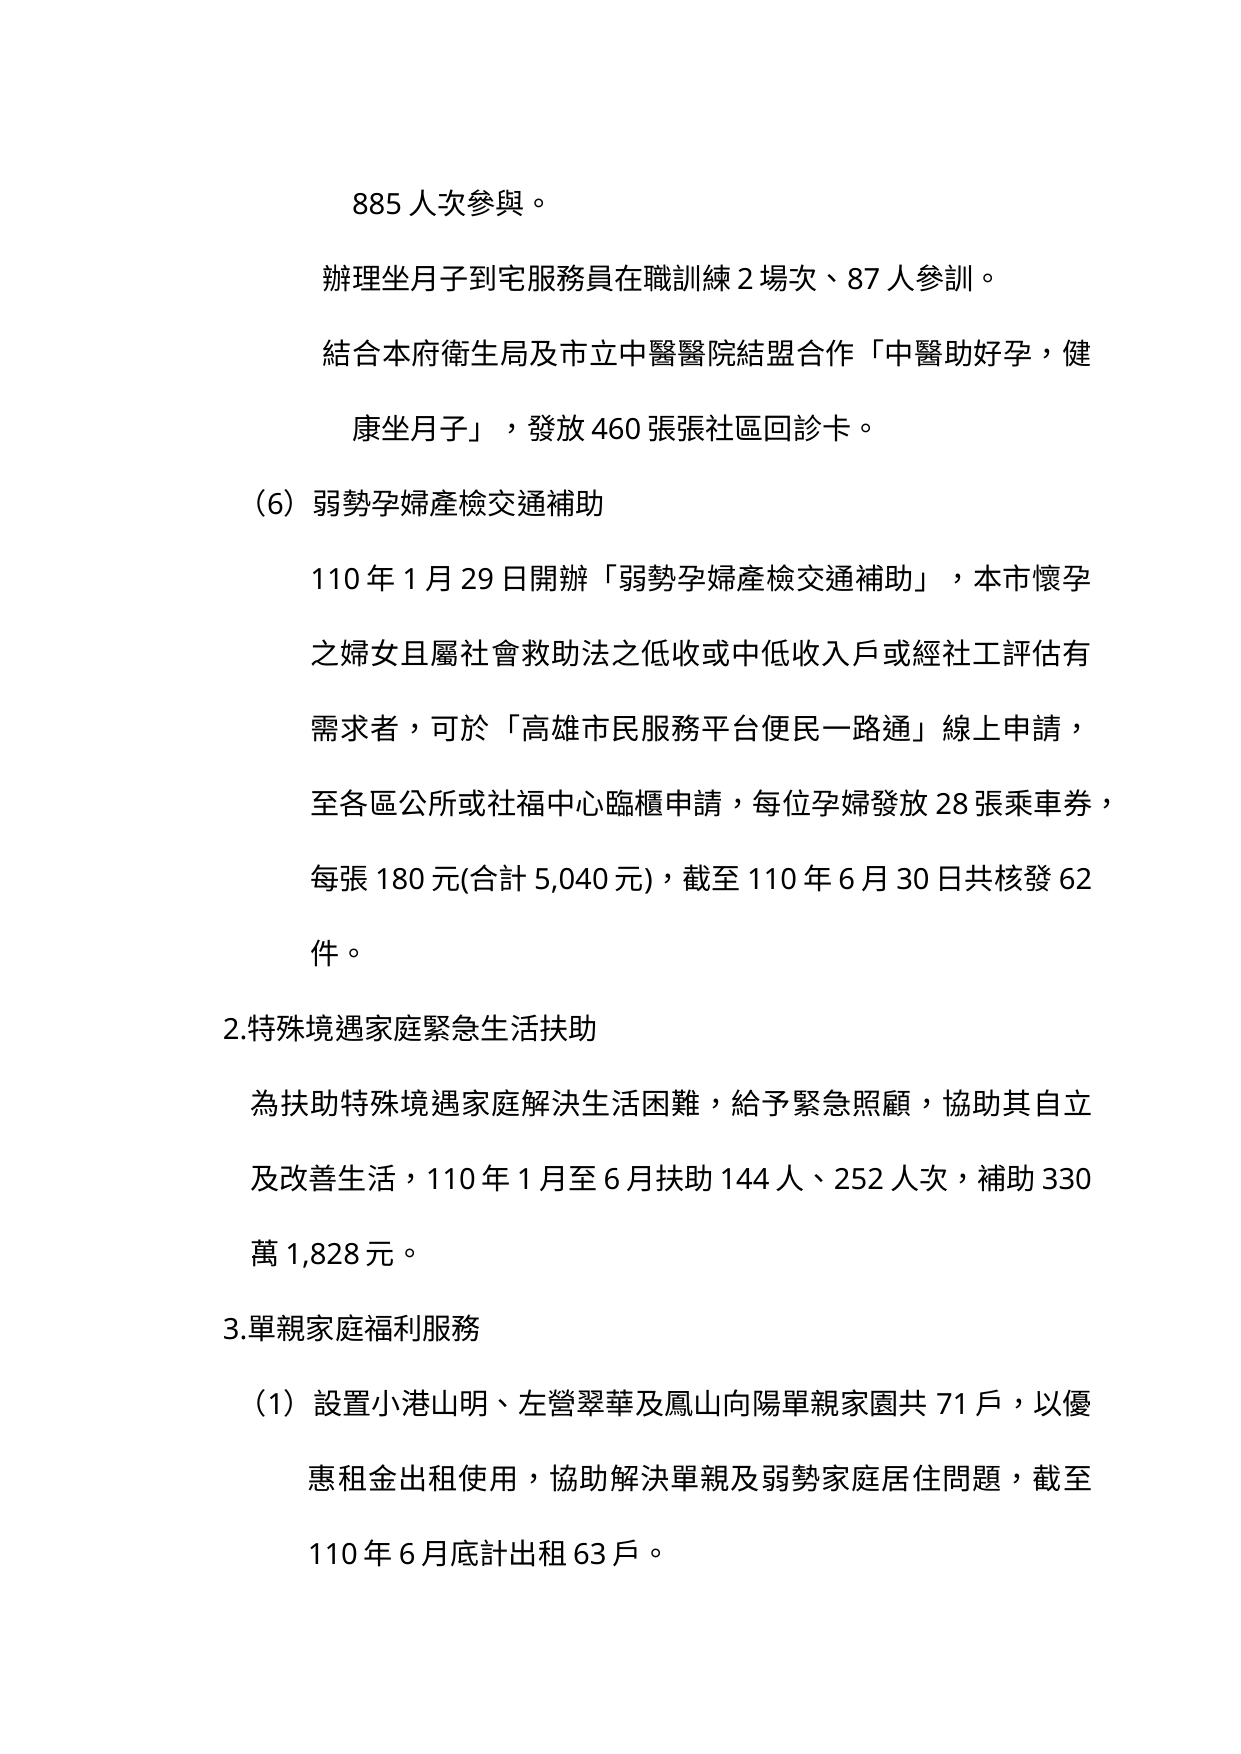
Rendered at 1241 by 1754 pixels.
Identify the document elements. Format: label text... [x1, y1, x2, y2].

text （1）設置小港山明、左營翠華及鳳山向陽單親家園共71戶，以優惠租金出租使用，協助解決單親及弱勢家庭居住問題，截至110年6月底計出租63戶。 [238, 1364, 1092, 1589]
text （6）弱勢孕婦產檢交通補助 [238, 464, 1092, 539]
text 結合本府衛生局及市立中醫醫院結盟合作「中醫助好孕，健康坐月子」，發放460張張社區回診卡。 [323, 314, 1092, 464]
text 為扶助特殊境遇家庭解決生活困難，給予緊急照顧，協助其自立及改善生活，110年1月至6月扶助144人、252人次，補助330萬1,828元。 [250, 1064, 1092, 1289]
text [323, 164, 1092, 239]
text 2.特殊境遇家庭緊急生活扶助 [223, 989, 1092, 1064]
text 3.單親家庭福利服務 [223, 1289, 1092, 1364]
text 辦理坐月子到宅服務員在職訓練2場次、87人參訓。 [323, 239, 1092, 314]
text 110年1月29日開辦「弱勢孕婦產檢交通補助」，本市懷孕之婦女且屬社會救助法之低收或中低收入戶或經社工評估有需求者，可於「高雄市民服務平台便民一路通」線上申請，至各區公所或社福中心臨櫃申請，每位孕婦發放28張乘車券，每張180元(合計5,040元)，截至110年6月30日共核發62件。 [310, 539, 1092, 989]
